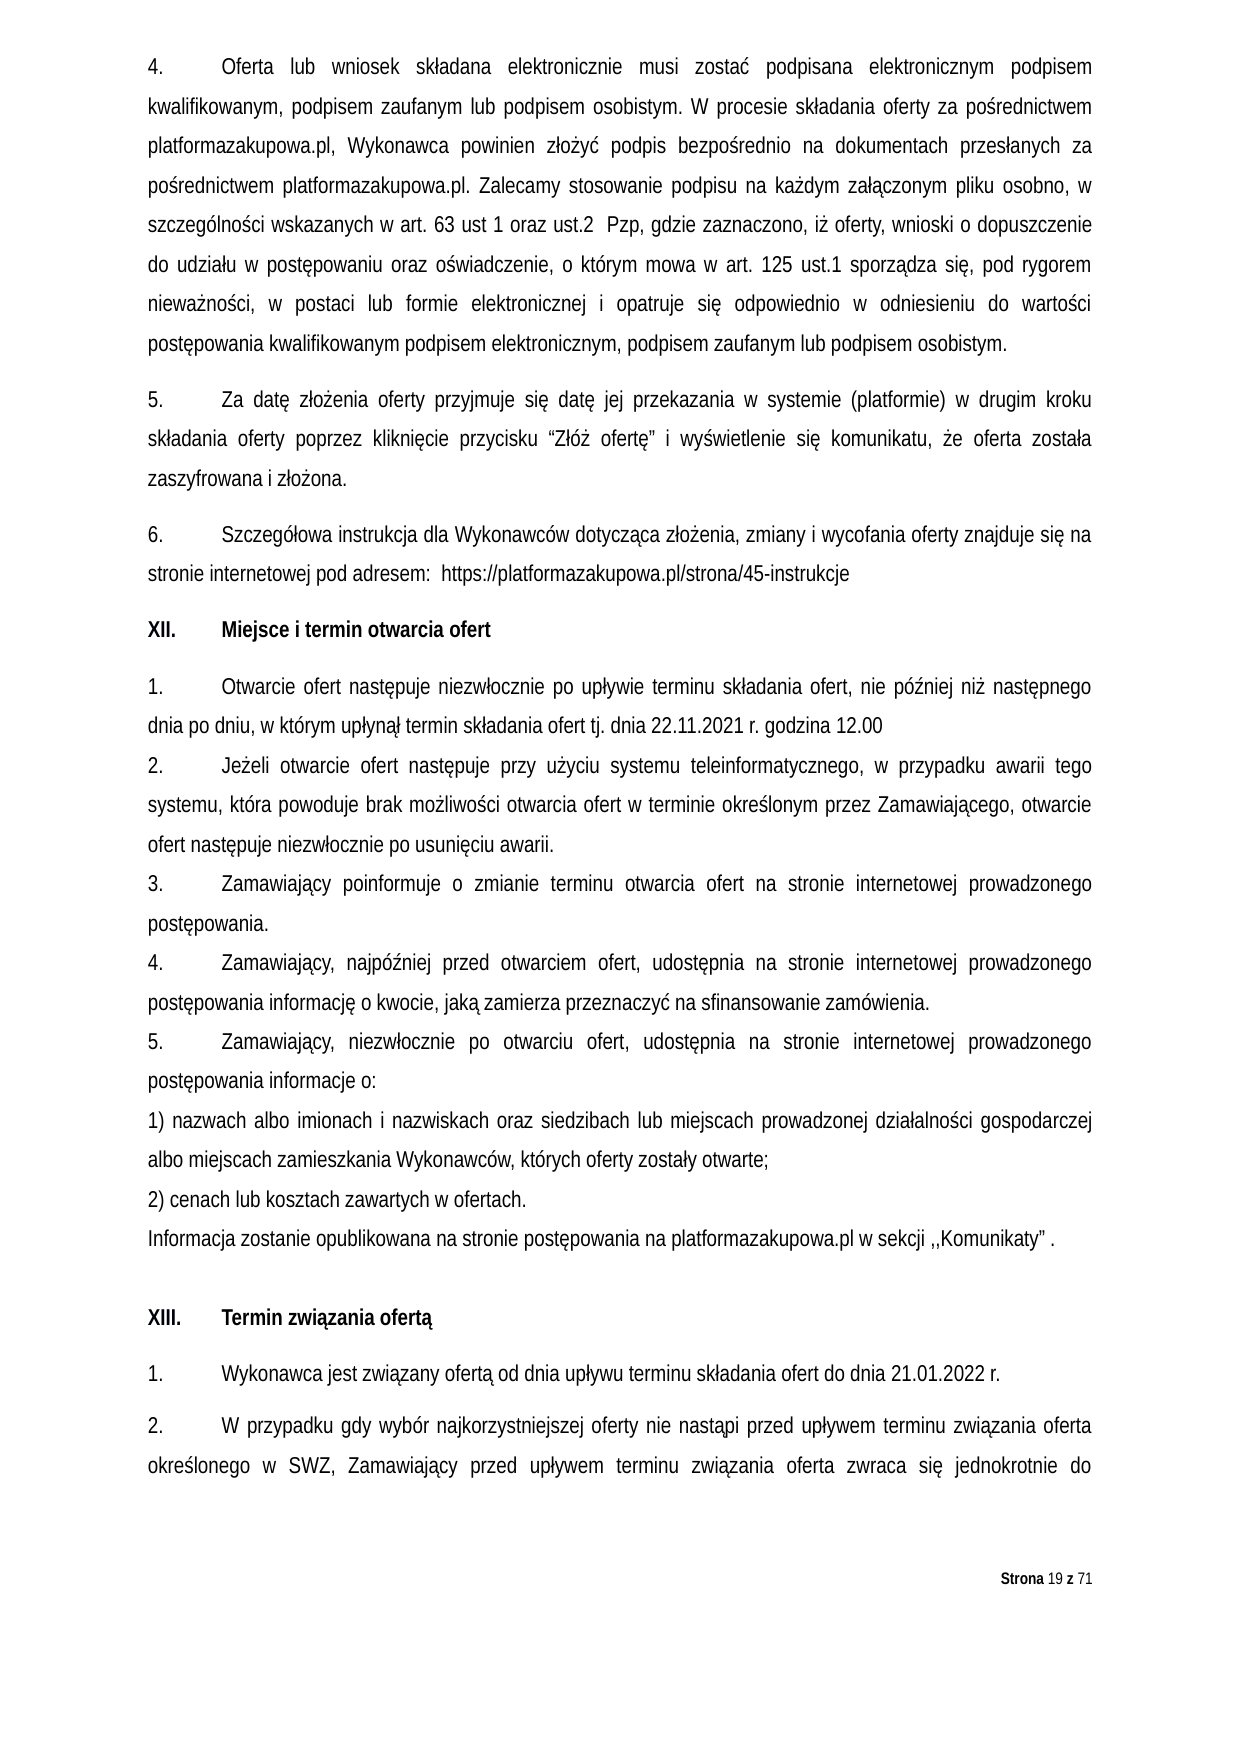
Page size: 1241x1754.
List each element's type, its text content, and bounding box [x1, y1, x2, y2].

list Szczegółowa instrukcja dla Wykonawców dotycząca złożenia, zmiany i wycofania oferty znajduje się na stronie internetowej pod adresem: https://platformazakupowa.pl/strona/45-instrukcje [148, 521, 1092, 587]
list Zamawiający, najpóźniej przed otwarciem ofert, udostępnia na stronie internetowej prowadzonego postępowania informację o kwocie, jaką zamierza przeznaczyć na sfinansowanie zamówienia. [148, 949, 1092, 1015]
list Wykonawca jest związany ofertą od dnia upływu terminu składania ofert do dnia 21.01.2022 r. [148, 1360, 1092, 1387]
list 2) cenach lub kosztach zawartych w ofertach. [148, 1186, 1092, 1212]
list Za datę złożenia oferty przyjmuje się datę jej przekazania w systemie (platformie) w drugim kroku składania oferty poprzez kliknięcie przycisku “Złóż ofertę” i wyświetlenie się komunikatu, że oferta została zaszyfrowana i złożona. [148, 386, 1092, 491]
list Jeżeli otwarcie ofert następuje przy użyciu systemu teleinformatycznego, w przypadku awarii tego systemu, która powoduje brak możliwości otwarcia ofert w terminie określonym przez Zamawiającego, otwarcie ofert następuje niezwłocznie po usunięciu awarii. [148, 752, 1092, 857]
list Oferta lub wniosek składana elektronicznie musi zostać podpisana elektronicznym podpisem kwalifikowanym, podpisem zaufanym lub podpisem osobistym. W procesie składania oferty za pośrednictwem platformazakupowa.pl, Wykonawca powinien złożyć podpis bezpośrednio na dokumentach przesłanych za pośrednictwem platformazakupowa.pl. Zalecamy stosowanie podpisu na każdym załączonym pliku osobno, w szczególności wskazanych w art. 63 ust 1 oraz ust.2 Pzp, gdzie zaznaczono, iż oferty, wnioski o dopuszczenie do udziału w postępowaniu oraz oświadczenie, o którym mowa w art. 125 ust.1 sporządza się, pod rygorem nieważności, w postaci lub formie elektronicznej i opatruje się odpowiednio w odniesieniu do wartości postępowania kwalifikowanym podpisem elektronicznym, podpisem zaufanym lub podpisem osobistym. [148, 53, 1092, 356]
list Zamawiający poinformuje o zmianie terminu otwarcia ofert na stronie internetowej prowadzonego postępowania. [148, 870, 1092, 936]
list Otwarcie ofert następuje niezwłocznie po upływie terminu składania ofert, nie później niż następnego dnia po dniu, w którym upłynął termin składania ofert tj. dnia 22.11.2021 r. godzina 12.00 [148, 673, 1092, 738]
list Termin związania ofertą [148, 1304, 1092, 1331]
list Informacja zostanie opublikowana na stronie postępowania na platformazakupowa.pl w sekcji ,,Komunikaty” . [148, 1225, 1092, 1252]
list Zamawiający, niezwłocznie po otwarciu ofert, udostępnia na stronie internetowej prowadzonego postępowania informacje o: [148, 1028, 1092, 1094]
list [148, 1412, 1092, 1478]
list Miejsce i termin otwarcia ofert [148, 616, 1092, 643]
list 1) nazwach albo imionach i nazwiskach oraz siedzibach lub miejscach prowadzonej działalności gospodarczej albo miejscach zamieszkania Wykonawców, których oferty zostały otwarte; [148, 1107, 1092, 1173]
